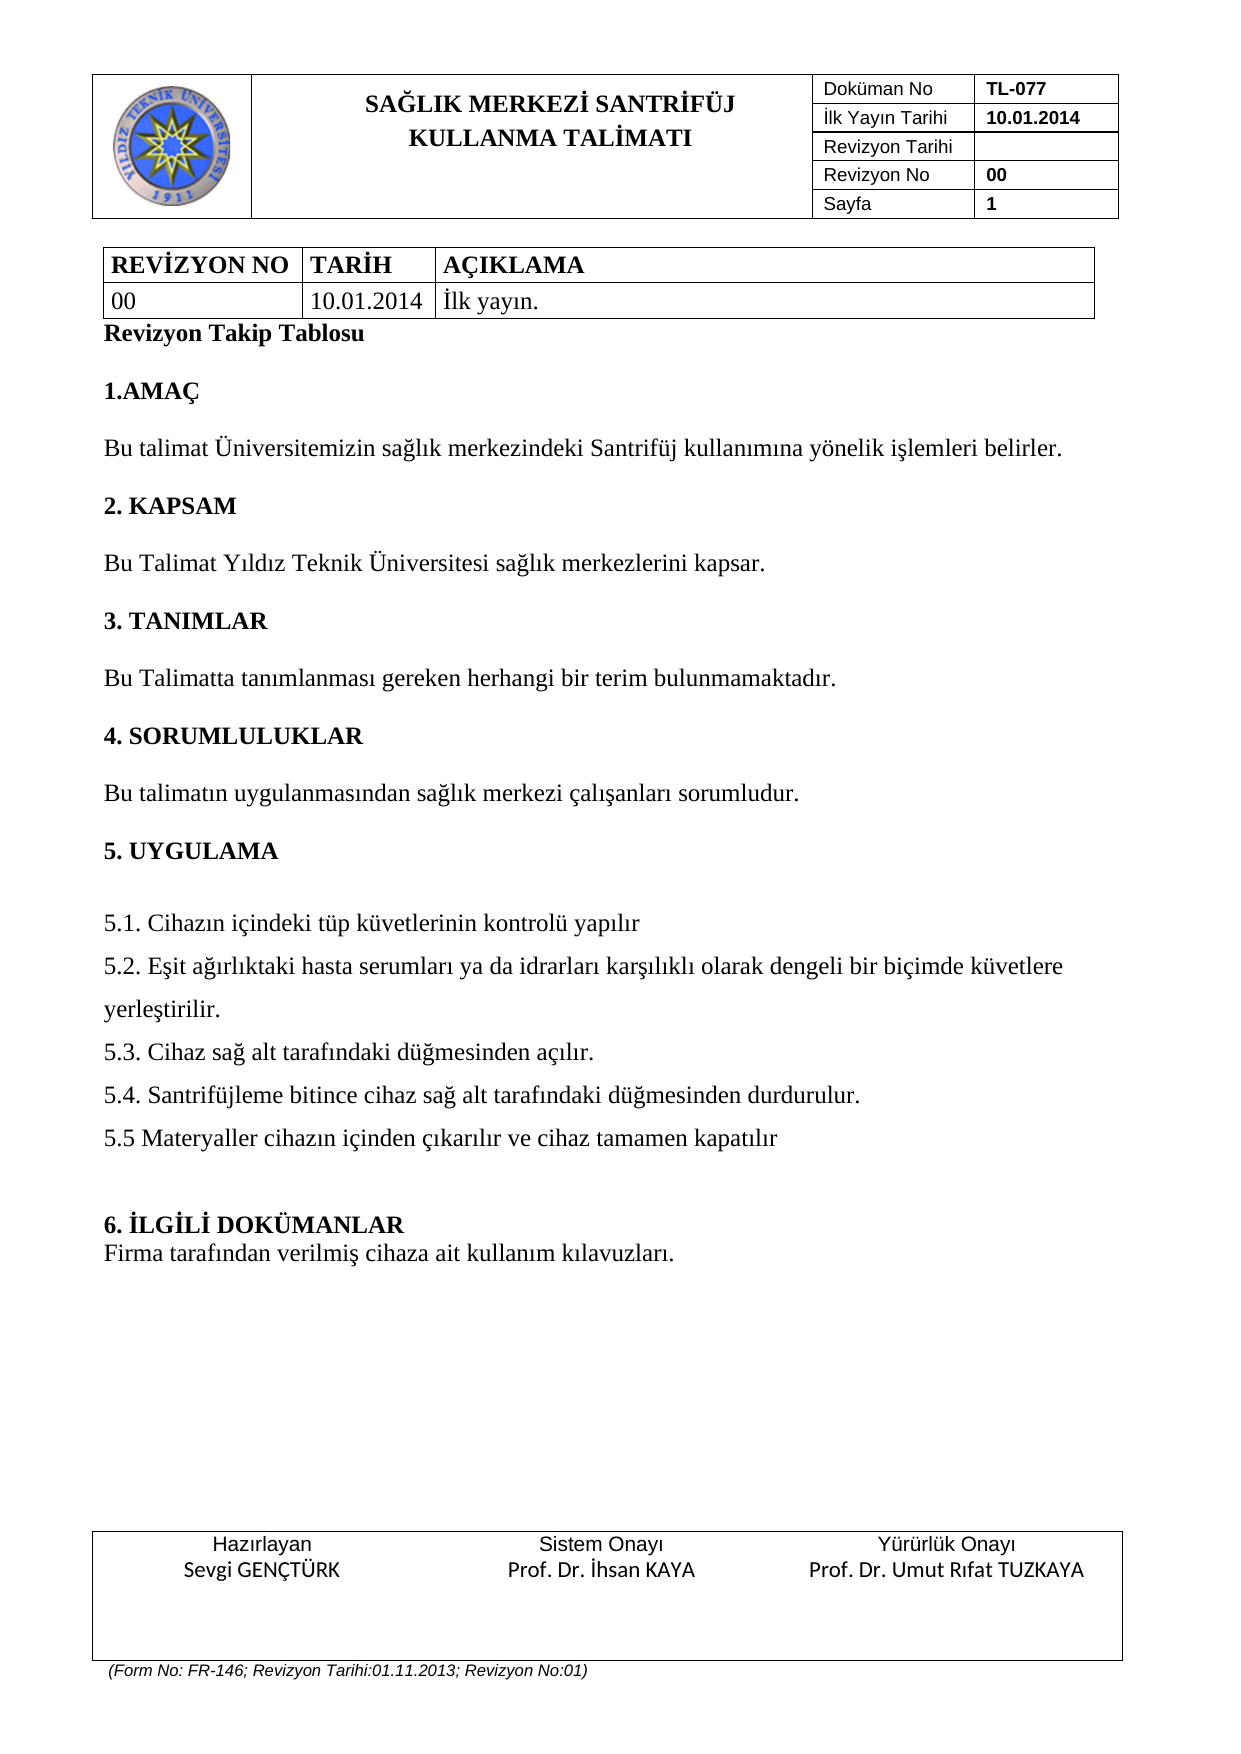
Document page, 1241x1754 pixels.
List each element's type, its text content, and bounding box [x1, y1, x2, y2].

text 3. TANIMLAR [103, 606, 1122, 635]
table_header REVİZYON NO [104, 248, 302, 282]
text 2. KAPSAM [103, 491, 1122, 520]
text 5.4. Santrifüjleme bitince cihaz sağ alt tarafındaki düğmesinden durdurulur. [103, 1080, 1122, 1109]
text Bu talimat Üniversitemizin sağlık merkezindeki Santrifüj kullanımına yönelik işlemleri belirler. [103, 433, 1122, 462]
text 5.3. Cihaz sağ alt tarafındaki düğmesinden açılır. [103, 1037, 1122, 1066]
text Bu talimatın uygulanmasından sağlık merkezi çalışanları sorumludur. [103, 778, 1122, 807]
table_header AÇIKLAMA [436, 248, 1094, 282]
table_cell 00 [104, 283, 302, 317]
text Bu Talimat Yıldız Teknik Üniversitesi sağlık merkezlerini kapsar. [103, 548, 1122, 577]
text 5.1. Cihazın içindeki tüp küvetlerinin kontrolü yapılır [103, 908, 1122, 937]
text Firma tarafından verilmiş cihaza ait kullanım kılavuzları. [103, 1238, 1122, 1267]
table_cell 10.01.2014 [303, 283, 435, 317]
text 5. UYGULAMA [103, 836, 1122, 865]
text 1.AMAÇ [103, 376, 1122, 405]
text Bu Talimatta tanımlanması gereken herhangi bir terim bulunmamaktadır. [103, 663, 1122, 692]
table_header TARİH [303, 248, 435, 282]
text 6. İLGİLİ DOKÜMANLAR [103, 1210, 1122, 1238]
text 5.5 Materyaller cihazın içinden çıkarılır ve cihaz tamamen kapatılır [103, 1123, 1122, 1152]
text Revizyon Takip Tablosu [103, 318, 1122, 347]
text 4. SORUMLULUKLAR [103, 721, 1122, 750]
table_cell İlk yayın. [436, 283, 1094, 317]
picture [113, 86, 231, 206]
text 5.2. Eşit ağırlıktaki hasta serumları ya da idrarları karşılıklı olarak dengeli bir biçimde küvetlere yerleştirilir. [103, 951, 1122, 1023]
